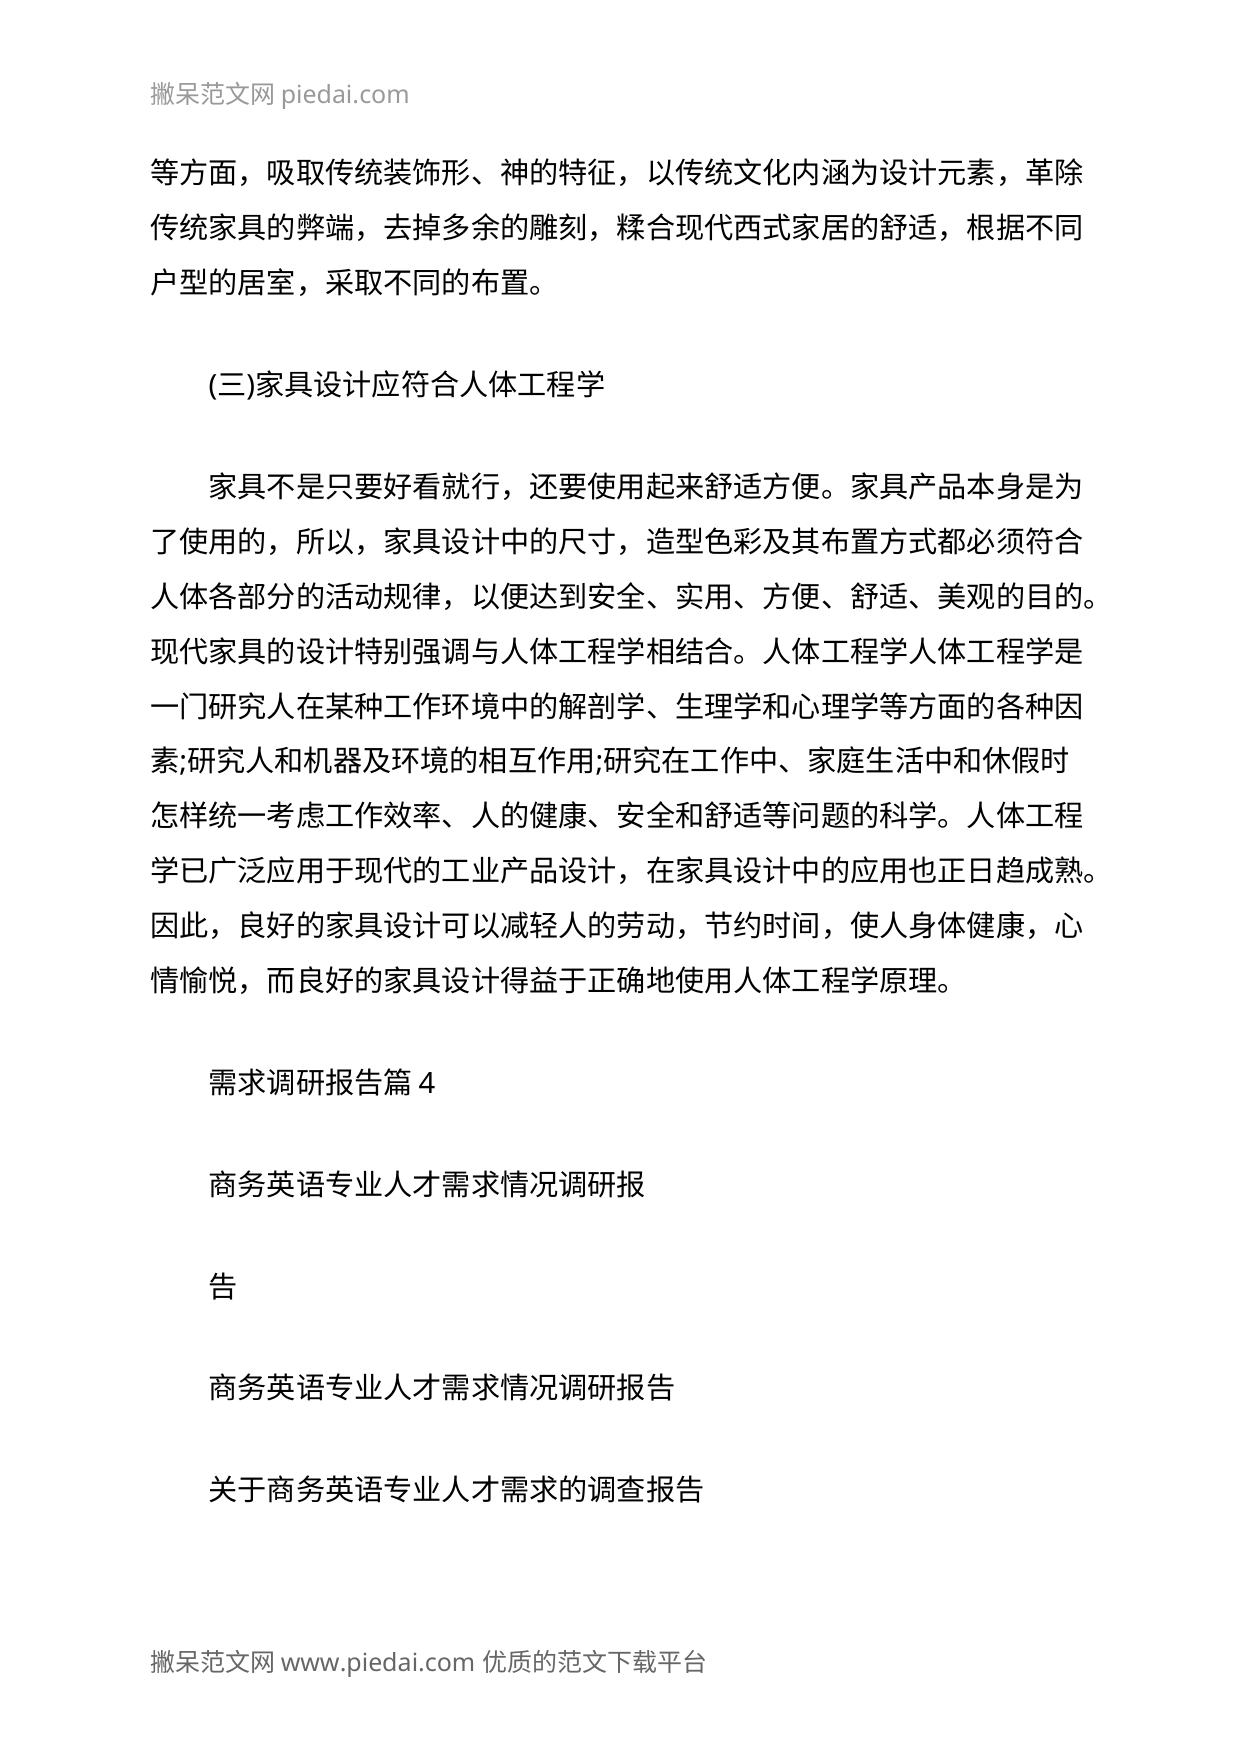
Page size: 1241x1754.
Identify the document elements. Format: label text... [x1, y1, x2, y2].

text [150, 150, 1090, 302]
text 商务英语专业人才需求情况调研报 [150, 1161, 1090, 1204]
text 关于商务英语专业人才需求的调查报告 [150, 1467, 1090, 1509]
text 商务英语专业人才需求情况调研报告 [150, 1365, 1090, 1407]
text 需求调研报告篇4 [150, 1059, 1090, 1102]
text 家具不是只要好看就行，还要使用起来舒适方便。家具产品本身是为了使用的，所以，家具设计中的尺寸，造型色彩及其布置方式都必须符合人体各部分的活动规律，以便达到安全、实用、方便、舒适、美观的目的。现代家具的设计特别强调与人体工程学相结合。人体工程学人体工程学是一门研究人在某种工作环境中的解剖学、生理学和心理学等方面的各种因素;研究人和机器及环境的相互作用;研究在工作中、家庭生活中和休假时怎样统一考虑工作效率、人的健康、安全和舒适等问题的科学。人体工程学已广泛应用于现代的工业产品设计，在家具设计中的应用也正日趋成熟。因此，良好的家具设计可以减轻人的劳动，节约时间，使人身体健康，心情愉悦，而良好的家具设计得益于正确地使用人体工程学原理。 [150, 463, 1090, 1000]
text (三)家具设计应符合人体工程学 [150, 362, 1090, 404]
text 告 [150, 1263, 1090, 1306]
